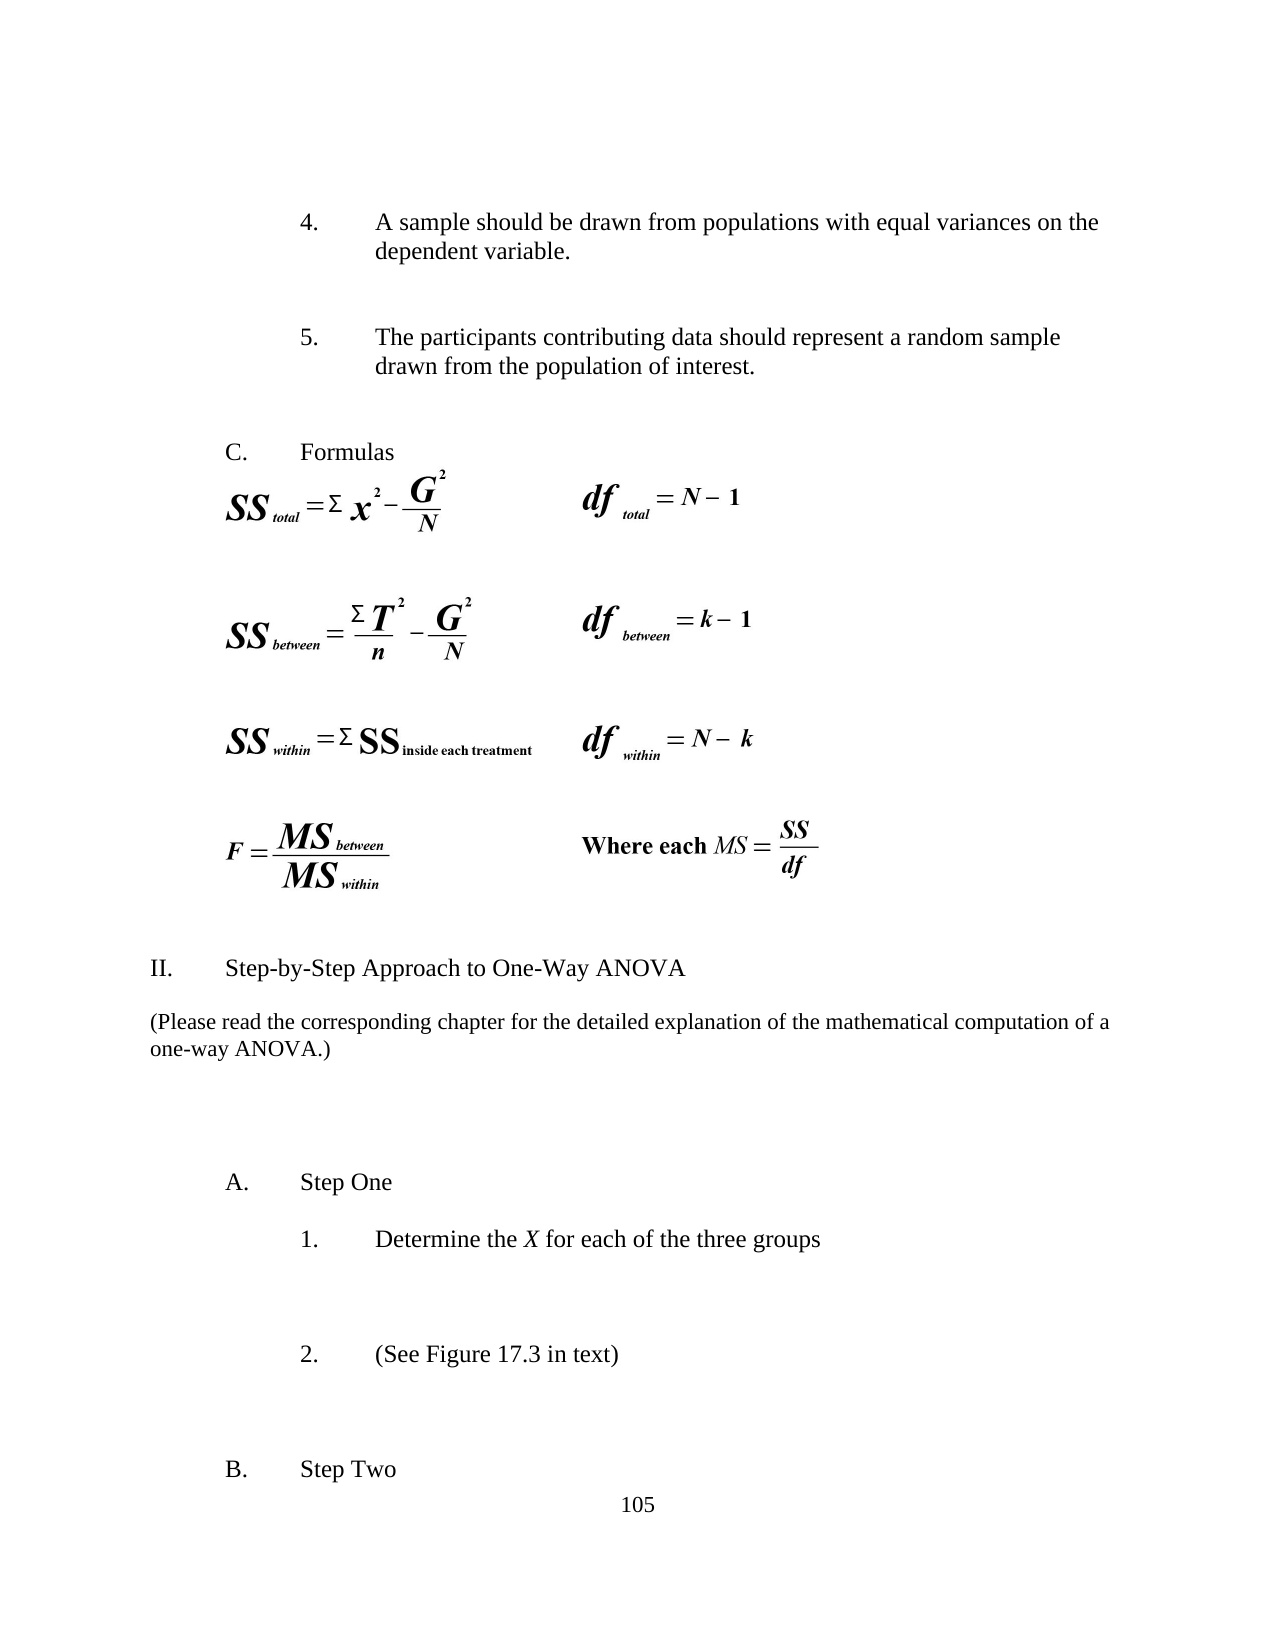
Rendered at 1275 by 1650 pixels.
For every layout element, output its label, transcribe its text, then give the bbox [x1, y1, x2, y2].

text (Please read the corresponding chapter for the detailed explanation of the mathematical computation of a one-way ANOVA.) [150, 1008, 1125, 1061]
text 5. The participants contributing data should represent a random sample drawn from the population of interest. [300, 322, 1125, 380]
text B. Step Two [225, 1454, 1125, 1483]
text C. Formulas [225, 437, 1125, 466]
text II. Step-by-Step Approach to One-Way ANOVA [150, 953, 1125, 982]
text 2. (See Figure 17.3 in text) [300, 1339, 1125, 1368]
picture [225, 466, 819, 899]
text A. Step One [225, 1167, 1125, 1195]
text 4. A sample should be drawn from populations with equal variances on the dependent variable. [300, 207, 1125, 265]
text 1. Determine the X for each of the three groups [300, 1224, 1125, 1253]
